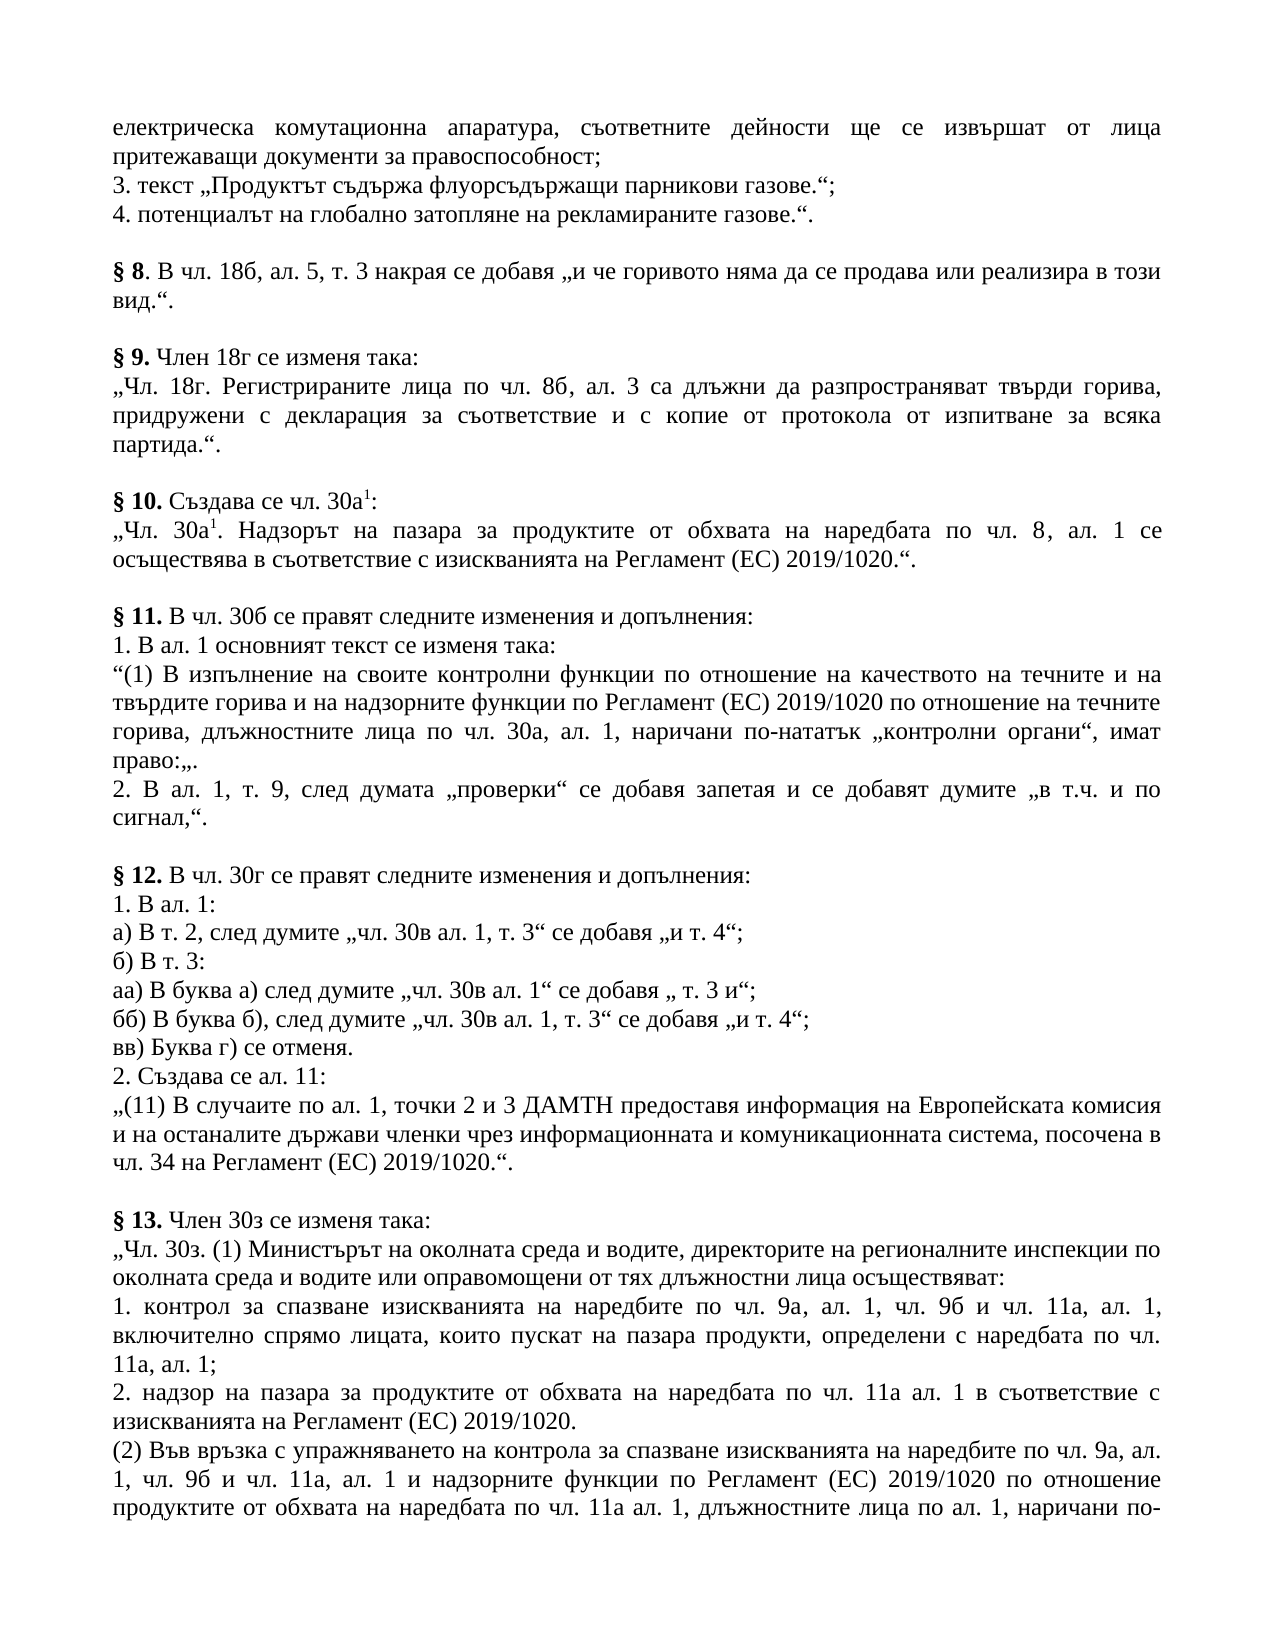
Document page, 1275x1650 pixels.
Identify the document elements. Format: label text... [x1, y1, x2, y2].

text § 11. В чл. 30б се правят следните изменения и допълнения: [112, 601, 1162, 630]
text бб) В буква б), след думите „чл. 30в ал. 1, т. 3“ се добавя „и т. 4“; [112, 1004, 1162, 1032]
text “(1) В изпълнение на своите контролни функции по отношение на качеството на течните и на твърдите горива и на надзорните функции по Регламент (ЕС) 2019/1020 по отношение на течните горива, длъжностните лица по чл. 30а, ал. 1, наричани по-нататък „контролни органи“, имат право:„. [112, 659, 1162, 774]
text § 12. В чл. 30г се правят следните изменения и допълнения: [112, 860, 1162, 889]
text „(11) В случаите по ал. 1, точки 2 и 3 ДАМТН предоставя информация на Европейската комисия и на останалите държави членки чрез информационната и комуникационната система, посочена в чл. 34 на Регламент (ЕС) 2019/1020.“. [112, 1090, 1162, 1176]
text § 10. Създава се чл. 30а1: [112, 486, 1162, 515]
text 4. потенциалът на глобално затопляне на рекламираните газове.“. [112, 199, 1162, 227]
text 1. контрол за спазване изискванията на наредбите по чл. 9а, ал. 1, чл. 9б и чл. 11а, ал. 1, включително спрямо лицата, които пускат на пазара продукти, определени с наредбата по чл. 11а, ал. 1; [112, 1291, 1162, 1377]
text „Чл. 18г. Регистрираните лица по чл. 8б, ал. 3 са длъжни да разпространяват твърди горива, придружени с декларация за съответствие и с копие от протокола от изпитване за всяка партида.“. [112, 371, 1162, 457]
text вв) Буква г) се отменя. [112, 1032, 1162, 1061]
text „Чл. 30а1. Надзорът на пазара за продуктите от обхвата на наредбата по чл. 8, ал. 1 се осъществява в съответствие с изискванията на Регламент (ЕС) 2019/1020.“. [112, 515, 1162, 572]
text аа) В буква а) след думите „чл. 30в ал. 1“ се добавя „ т. 3 и“; [112, 975, 1162, 1004]
text „Чл. 30з. (1) Министърът на околната среда и водите, директорите на регионалните инспекции по околната среда и водите или оправомощени от тях длъжностни лица осъществяват: [112, 1234, 1162, 1291]
text б) В т. 3: [112, 946, 1162, 975]
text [112, 112, 1162, 170]
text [112, 1435, 1162, 1521]
text 2. надзор на пазара за продуктите от обхвата на наредбата по чл. 11а ал. 1 в съответствие с изискванията на Регламент (ЕС) 2019/1020. [112, 1377, 1162, 1435]
text 3. текст „Продуктът съдържа флуорсъдържащи парникови газове.“; [112, 170, 1162, 199]
text 1. В ал. 1 основният текст се изменя така: [112, 630, 1162, 659]
text 2. Създава се ал. 11: [112, 1061, 1162, 1090]
text 1. В ал. 1: [112, 889, 1162, 917]
text § 13. Член 30з се изменя така: [112, 1205, 1162, 1234]
text 2. В ал. 1, т. 9, след думата „проверки“ се добавя запетая и се добавят думите „в т.ч. и по сигнал,“. [112, 774, 1162, 831]
text а) В т. 2, след думите „чл. 30в ал. 1, т. 3“ се добавя „и т. 4“; [112, 917, 1162, 946]
text § 9. Член 18г се изменя така: [112, 342, 1162, 371]
text § 8. В чл. 18б, ал. 5, т. 3 накрая се добавя „и че горивото няма да се продава или реализира в този вид.“. [112, 256, 1162, 314]
